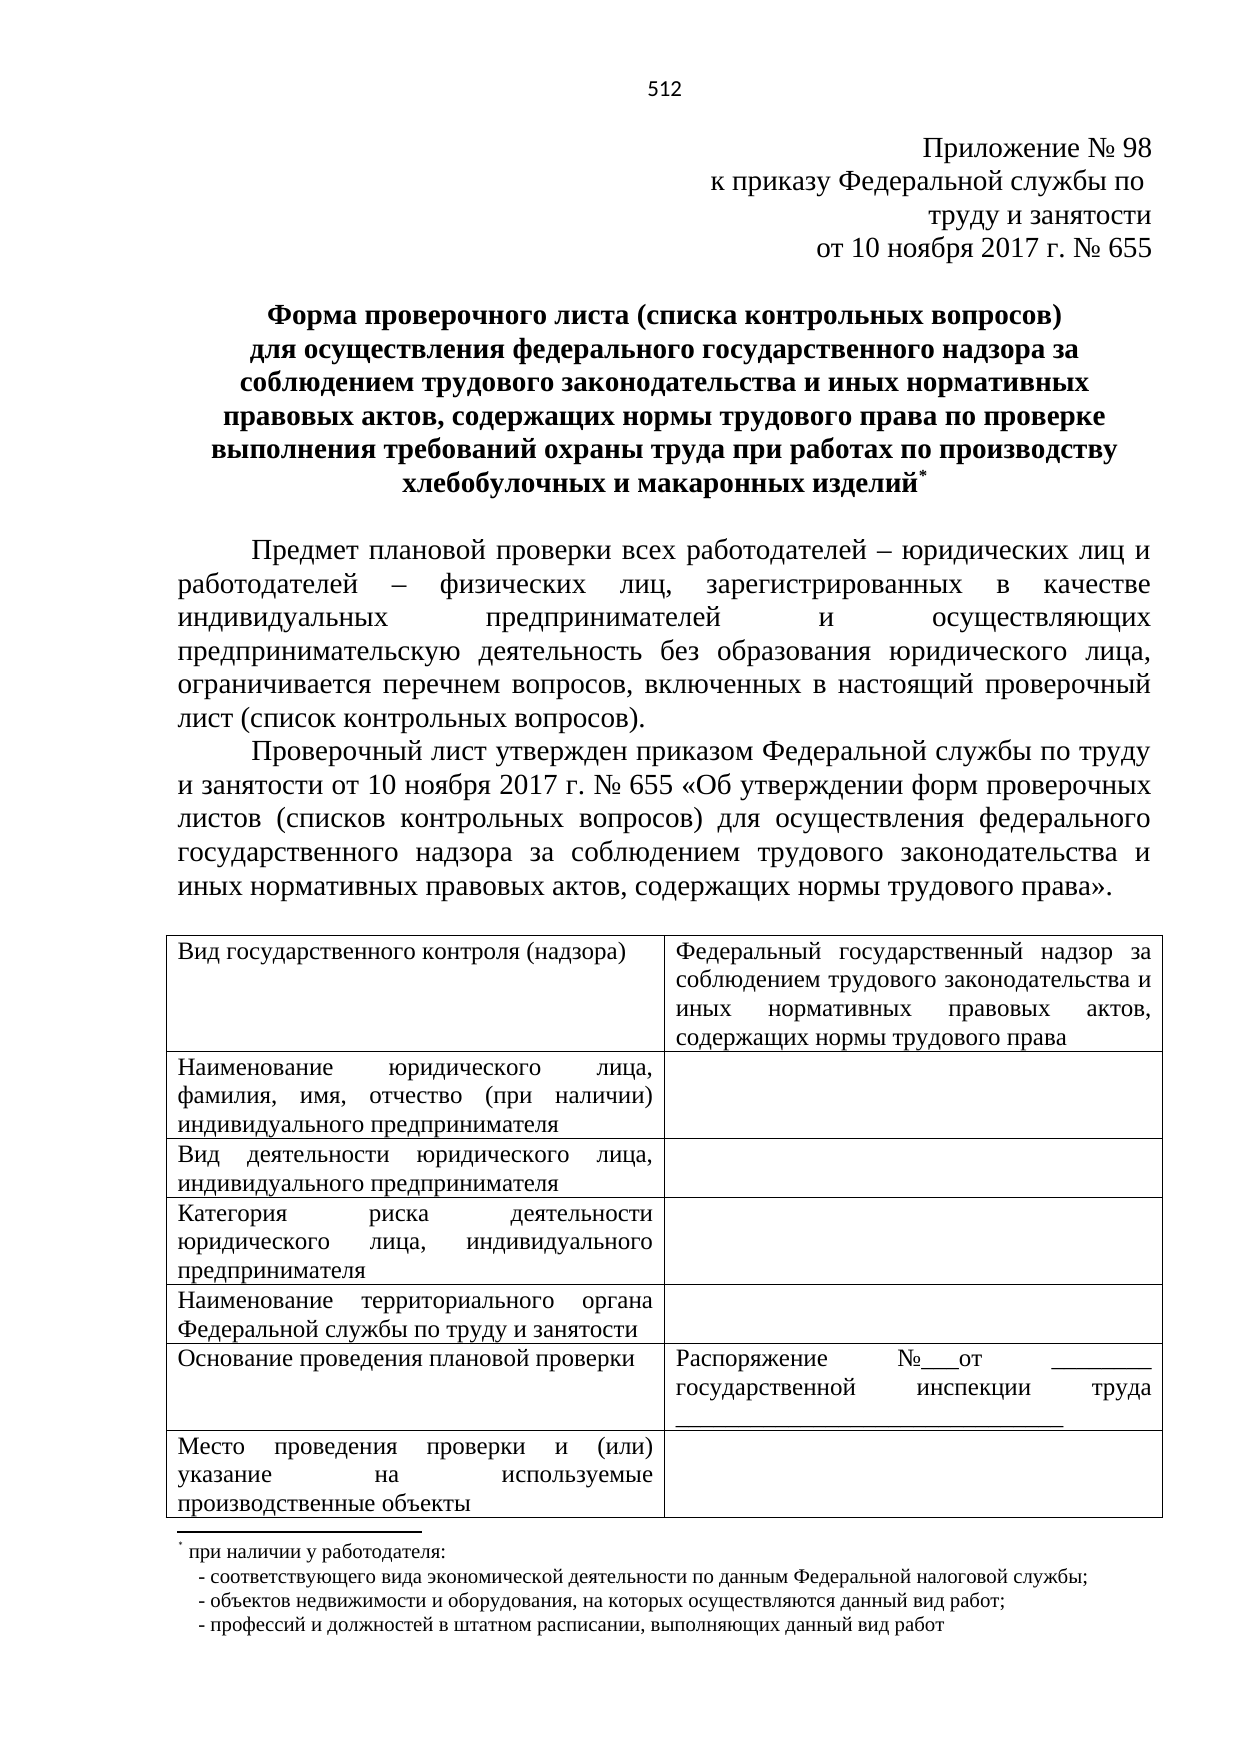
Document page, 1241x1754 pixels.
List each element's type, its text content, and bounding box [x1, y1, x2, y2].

text Предмет плановой проверки всех работодателей – юридических лиц и работодателей – физических лиц, зарегистрированных в качестве индивидуальных предпринимателей и осуществляющих предпринимательскую деятельность без образования юридического лица, ограничивается перечнем вопросов, включенных в настоящий проверочный лист (список контрольных вопросов). [177, 532, 1152, 733]
text Форма проверочного листа (списка контрольных вопросов) для осуществления федерального государственного надзора за соблюдением трудового законодательства и иных нормативных правовых актов, содержащих нормы трудового права по проверке выполнения требований охраны труда при работах по производству хлебобулочных и макаронных изделий [177, 297, 1152, 499]
table_header Федеральный государственный надзор за соблюдением трудового законодательства и иных нормативных правовых актов, содержащих нормы трудового права [665, 936, 1162, 1051]
table_cell Вид деятельности юридического лица, индивидуального предпринимателя [167, 1139, 664, 1197]
table_cell [665, 1052, 1162, 1138]
table_cell Распоряжение №___от ________ государственной инспекции труда _______________________________ [665, 1344, 1162, 1430]
table_cell Место проведения проверки и (или) указание на используемые производственные объекты [167, 1431, 664, 1517]
table_cell [665, 1139, 1162, 1197]
table_cell Наименование юридического лица, фамилия, имя, отчество (при наличии) индивидуального предпринимателя [167, 1052, 664, 1138]
table_header Вид государственного контроля (надзора) [167, 936, 664, 1051]
table_cell [665, 1285, 1162, 1342]
table_cell [665, 1431, 1162, 1517]
text к приказу Федеральной службы по труду и занятости от 10 ноября 2017 г. № 655 [177, 163, 1152, 264]
text Приложение № 98 [177, 130, 1152, 163]
table_cell Категория риска деятельности юридического лица, индивидуального предпринимателя [167, 1198, 664, 1284]
table_cell Наименование территориального органа Федеральной службы по труду и занятости [167, 1285, 664, 1342]
table_cell Основание проведения плановой проверки [167, 1344, 664, 1430]
table_cell [665, 1198, 1162, 1284]
text Проверочный лист утвержден приказом Федеральной службы по труду и занятости от 10 ноября 2017 г. № 655 «Об утверждении форм проверочных листов (списков контрольных вопросов) для осуществления федерального государственного надзора за соблюдением трудового законодательства и иных нормативных правовых актов, содержащих нормы трудового права». [177, 733, 1152, 901]
